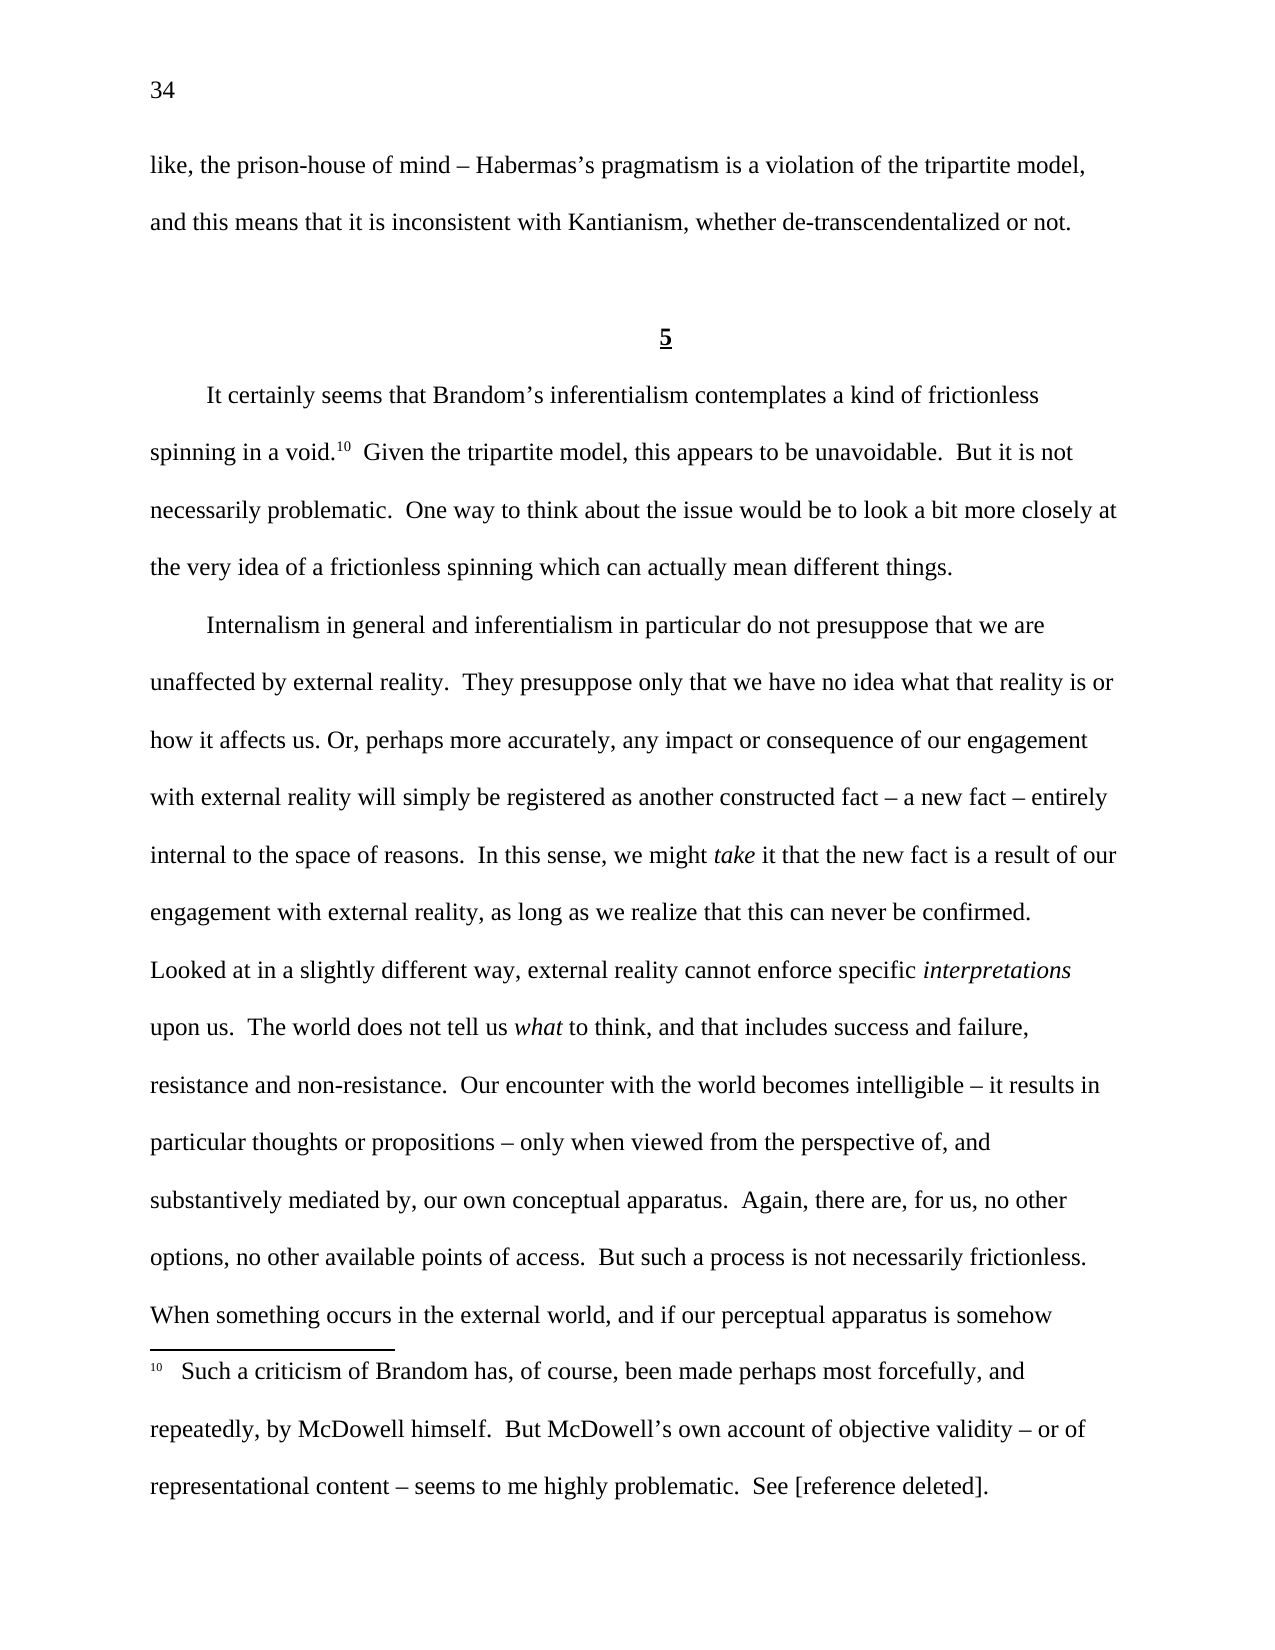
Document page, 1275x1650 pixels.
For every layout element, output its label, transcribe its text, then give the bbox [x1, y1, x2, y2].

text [150, 150, 1125, 236]
text 5 [150, 322, 1125, 351]
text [150, 610, 1125, 1329]
text It certainly seems that Brandom’s inferentialism contemplates a kind of frictionless spinning in a void. Given the tripartite model, this appears to be unavoidable. But it is not necessarily problematic. One way to think about the issue would be to look a bit more closely at the very idea of a frictionless spinning which can actually mean different things. [150, 380, 1125, 581]
